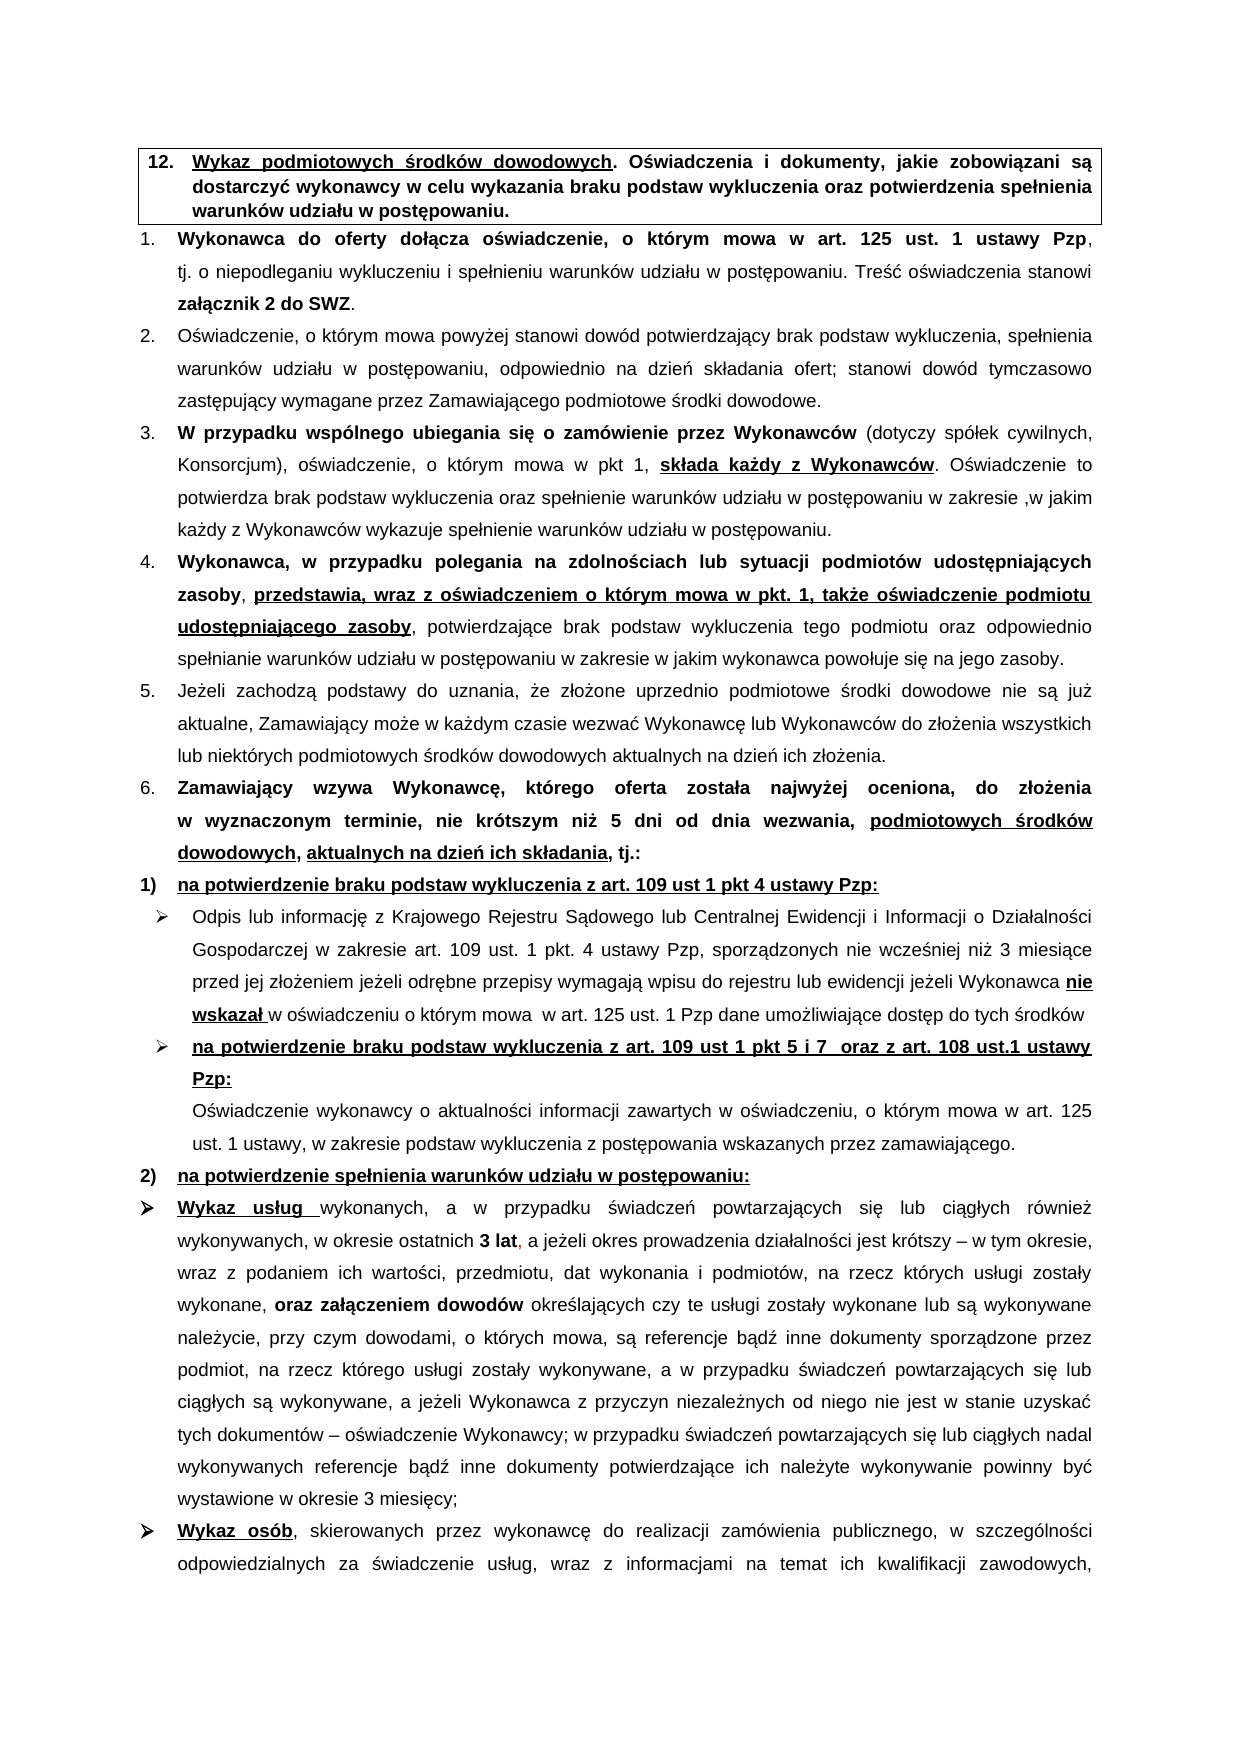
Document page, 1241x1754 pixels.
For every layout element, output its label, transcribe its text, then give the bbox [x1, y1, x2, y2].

list na potwierdzenie braku podstaw wykluczenia z art. 109 ust 1 pkt 4 ustawy Pzp: [140, 874, 1093, 896]
list Wykaz podmiotowych środków dowodowych. Oświadczenia i dokumenty, jakie zobowiązani są dostarczyć wykonawcy w celu wykazania braku podstaw wykluczenia oraz potwierdzenia spełnienia warunków udziału w postępowaniu. [139, 149, 1101, 224]
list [140, 1520, 1093, 1574]
list W przypadku wspólnego ubiegania się o zamówienie przez Wykonawców (dotyczy spółek cywilnych, Konsorcjum), oświadczenie, o którym mowa w pkt 1, składa każdy z Wykonawców. Oświadczenie to potwierdza brak podstaw wykluczenia oraz spełnienie warunków udziału w postępowaniu w zakresie ,w jakim każdy z Wykonawców wykazuje spełnienie warunków udziału w postępowaniu. [140, 422, 1093, 540]
list Wykonawca do oferty dołącza oświadczenie, o którym mowa w art. 125 ust. 1 ustawy Pzp, tj. o niepodleganiu wykluczeniu i spełnieniu warunków udziału w postępowaniu. Treść oświadczenia stanowi załącznik 2 do SWZ. [140, 228, 1093, 314]
list na potwierdzenie spełnienia warunków udziału w postępowaniu: [140, 1165, 1093, 1186]
list Zamawiający wzywa Wykonawcę, którego oferta została najwyżej oceniona, do złożenia w wyznaczonym terminie, nie krótszym niż 5 dni od dnia wezwania, podmiotowych środków dowodowych, aktualnych na dzień ich składania, tj.: [140, 777, 1093, 863]
list na potwierdzenie braku podstaw wykluczenia z art. 109 ust 1 pkt 5 i 7 oraz z art. 108 ust.1 ustawy Pzp: [154, 1036, 1093, 1089]
list Wykonawca, w przypadku polegania na zdolnościach lub sytuacji podmiotów udostępniających zasoby, przedstawia, wraz z oświadczeniem o którym mowa w pkt. 1, także oświadczenie podmiotu udostępniającego zasoby, potwierdzające brak podstaw wykluczenia tego podmiotu oraz odpowiednio spełnianie warunków udziału w postępowaniu w zakresie w jakim wykonawca powołuje się na jego zasoby. [140, 551, 1093, 669]
list Jeżeli zachodzą podstawy do uznania, że złożone uprzednio podmiotowe środki dowodowe nie są już aktualne, Zamawiający może w każdym czasie wezwać Wykonawcę lub Wykonawców do złożenia wszystkich lub niektórych podmiotowych środków dowodowych aktualnych na dzień ich złożenia. [140, 680, 1093, 766]
list Oświadczenie, o którym mowa powyżej stanowi dowód potwierdzający brak podstaw wykluczenia, spełnienia warunków udziału w postępowaniu, odpowiednio na dzień składania ofert; stanowi dowód tymczasowo zastępujący wymagane przez Zamawiającego podmiotowe środki dowodowe. [140, 325, 1093, 411]
list Wykaz usług wykonanych, a w przypadku świadczeń powtarzających się lub ciągłych również wykonywanych, w okresie ostatnich 3 lat, a jeżeli okres prowadzenia działalności jest krótszy – w tym okresie, wraz z podaniem ich wartości, przedmiotu, dat wykonania i podmiotów, na rzecz których usługi zostały wykonane, oraz załączeniem dowodów określających czy te usługi zostały wykonane lub są wykonywane należycie, przy czym dowodami, o których mowa, są referencje bądź inne dokumenty sporządzone przez podmiot, na rzecz którego usługi zostały wykonywane, a w przypadku świadczeń powtarzających się lub ciągłych są wykonywane, a jeżeli Wykonawca z przyczyn niezależnych od niego nie jest w stanie uzyskać tych dokumentów – oświadczenie Wykonawcy; w przypadku świadczeń powtarzających się lub ciągłych nadal wykonywanych referencje bądź inne dokumenty potwierdzające ich należyte wykonywanie powinny być wystawione w okresie 3 miesięcy; [140, 1197, 1093, 1509]
list Odpis lub informację z Krajowego Rejestru Sądowego lub Centralnej Ewidencji i Informacji o Działalności Gospodarczej w zakresie art. 109 ust. 1 pkt. 4 ustawy Pzp, sporządzonych nie wcześniej niż 3 miesiące przed jej złożeniem jeżeli odrębne przepisy wymagają wpisu do rejestru lub ewidencji jeżeli Wykonawca nie wskazał w oświadczeniu o którym mowa w art. 125 ust. 1 Pzp dane umożliwiające dostęp do tych środków [154, 906, 1093, 1025]
list Oświadczenie wykonawcy o aktualności informacji zawartych w oświadczeniu, o którym mowa w art. 125 ust. 1 ustawy, w zakresie podstaw wykluczenia z postępowania wskazanych przez zamawiającego. [192, 1100, 1093, 1154]
